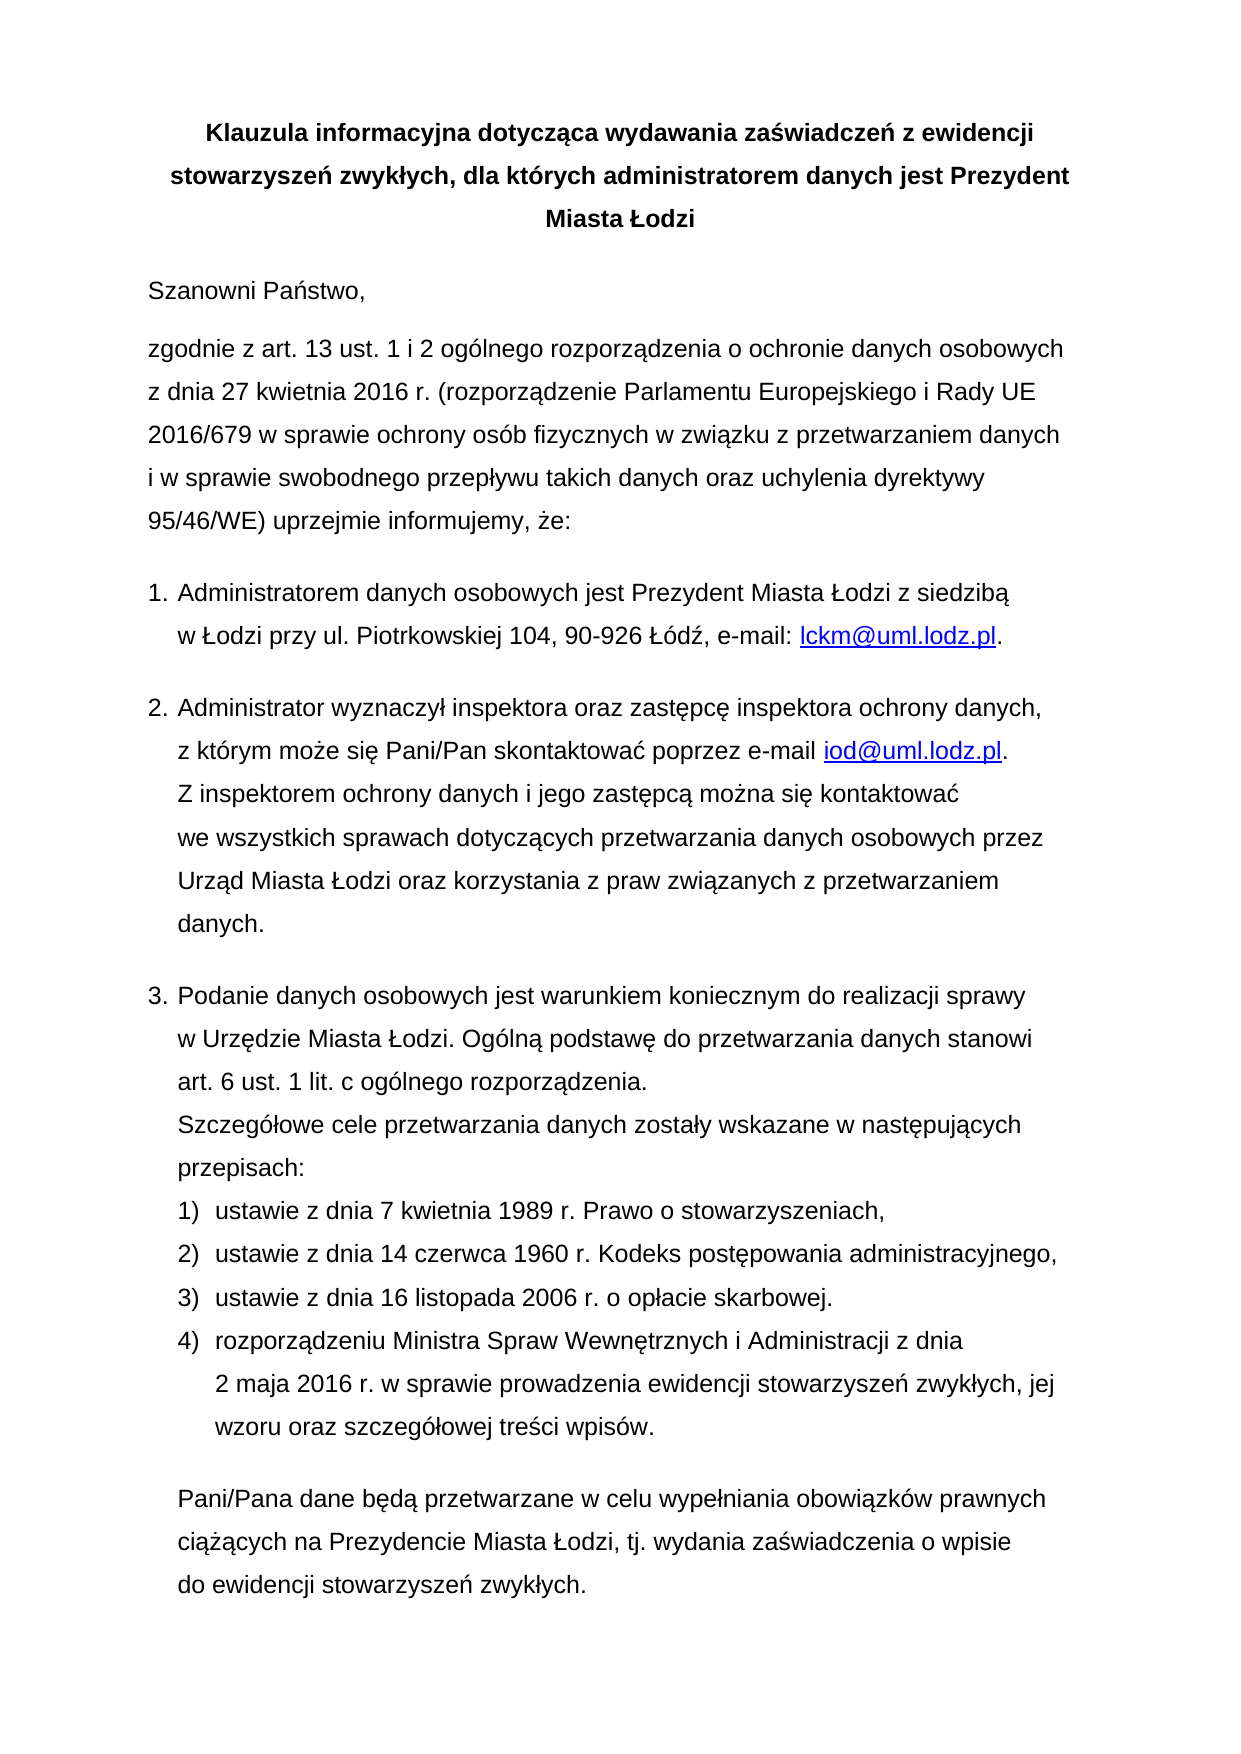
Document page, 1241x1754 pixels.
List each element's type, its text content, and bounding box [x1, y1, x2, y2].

text zgodnie z art. 13 ust. 1 i 2 ogólnego rozporządzenia o ochronie danych osobowych z dnia 27 kwietnia 2016 r. (rozporządzenie Parlamentu Europejskiego i Rady UE 2016/679 w sprawie ochrony osób fizycznych w związku z przetwarzaniem danych i w sprawie swobodnego przepływu takich danych oraz uchylenia dyrektywy 95/46/WE) uprzejmie informujemy, że: [148, 334, 1092, 535]
list Administrator wyznaczył inspektora oraz zastępcę inspektora ochrony danych, z którym może się Pani/Pan skontaktować poprzez e-mail iod@uml.lodz.pl. Z inspektorem ochrony danych i jego zastępcą można się kontaktować we wszystkich sprawach dotyczących przetwarzania danych osobowych przez Urząd Miasta Łodzi oraz korzystania z praw związanych z przetwarzaniem danych. [148, 693, 1092, 937]
list ustawie z dnia 14 czerwca 1960 r. Kodeks postępowania administracyjnego, [177, 1239, 1092, 1268]
list Szczegółowe cele przetwarzania danych zostały wskazane w następujących przepisach: [177, 1110, 1092, 1182]
list rozporządzeniu Ministra Spraw Wewnętrznych i Administracji z dnia 2 maja 2016 r. w sprawie prowadzenia ewidencji stowarzyszeń zwykłych, jej wzoru oraz szczegółowej treści wpisów. [177, 1326, 1092, 1441]
list Podanie danych osobowych jest warunkiem koniecznym do realizacji sprawy w Urzędzie Miasta Łodzi. Ogólną podstawę do przetwarzania danych stanowi art. 6 ust. 1 lit. c ogólnego rozporządzenia. [148, 981, 1092, 1096]
text Szanowni Państwo, [148, 276, 1092, 305]
text Klauzula informacyjna dotycząca wydawania zaświadczeń z ewidencji stowarzyszeń zwykłych, dla których administratorem danych jest Prezydent Miasta Łodzi [148, 118, 1092, 233]
list ustawie z dnia 16 listopada 2006 r. o opłacie skarbowej. [177, 1282, 1092, 1311]
list ustawie z dnia 7 kwietnia 1989 r. Prawo o stowarzyszeniach, [177, 1196, 1092, 1225]
list Administratorem danych osobowych jest Prezydent Miasta Łodzi z siedzibą w Łodzi przy ul. Piotrkowskiej 104, 90-926 Łódź, e-mail: lckm@uml.lodz.pl. [148, 578, 1092, 650]
list Pani/Pana dane będą przetwarzane w celu wypełniania obowiązków prawnych ciążących na Prezydencie Miasta Łodzi, tj. wydania zaświadczenia o wpisie do ewidencji stowarzyszeń zwykłych. [177, 1484, 1092, 1599]
